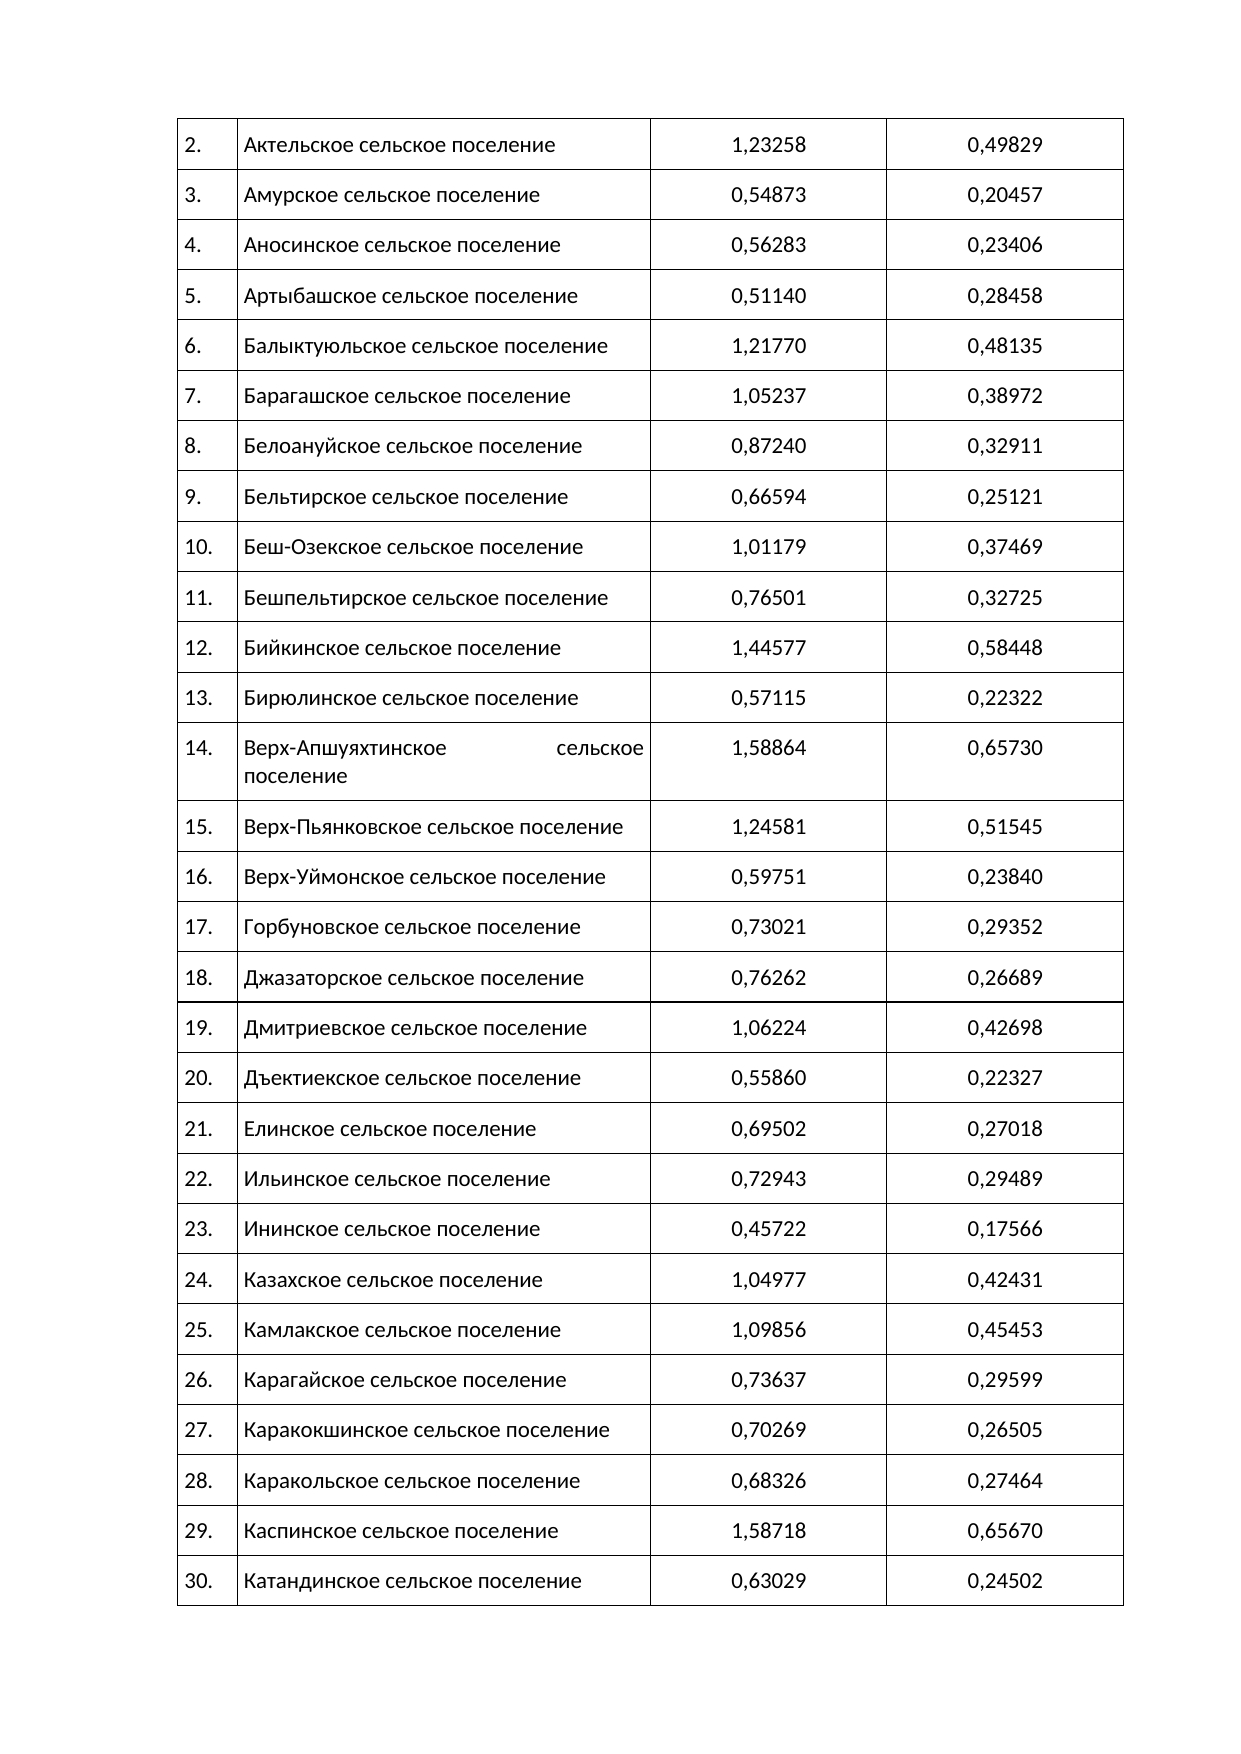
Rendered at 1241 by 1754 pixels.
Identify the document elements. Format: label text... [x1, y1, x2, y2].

table_cell 0,29352 [887, 902, 1123, 951]
table_cell Белоануйское сельское поселение [238, 421, 650, 470]
table_cell 0,69502 [651, 1103, 886, 1152]
table_cell 1,58718 [651, 1506, 886, 1555]
table_cell 18. [178, 952, 237, 1001]
table_cell Верх-Пьянковское сельское поселение [238, 801, 650, 851]
table_cell 17. [178, 902, 237, 951]
table_cell 0,70269 [651, 1405, 886, 1454]
table_cell 0,37469 [887, 522, 1123, 571]
table_cell 0,72943 [651, 1154, 886, 1203]
table_cell 26. [178, 1355, 237, 1404]
table_cell 0,23840 [887, 852, 1123, 901]
table_cell 0,42431 [887, 1254, 1123, 1303]
table_cell 0,66594 [651, 471, 886, 521]
table_cell 11. [178, 572, 237, 621]
table_cell Балыктуюльское сельское поселение [238, 320, 650, 370]
table_cell 3. [178, 170, 237, 219]
table_cell 1,04977 [651, 1254, 886, 1303]
table_cell 0,38972 [887, 371, 1123, 420]
table_cell 1,21770 [651, 320, 886, 370]
table_cell Барагашское сельское поселение [238, 371, 650, 420]
table_cell 19. [178, 1003, 237, 1052]
table_cell 0,76262 [651, 952, 886, 1001]
table_cell 0,65670 [887, 1506, 1123, 1555]
table_cell Дмитриевское сельское поселение [238, 1003, 650, 1052]
table_cell 0,29489 [887, 1154, 1123, 1203]
table_cell Верх-Апшуяхтинское сельское поселение [238, 723, 650, 800]
table_cell 0,32911 [887, 421, 1123, 470]
table_cell 0,26689 [887, 952, 1123, 1001]
table_cell 0,22322 [887, 673, 1123, 722]
table_cell 1,44577 [651, 622, 886, 672]
table_cell Ининское сельское поселение [238, 1204, 650, 1253]
table_cell 0,56283 [651, 220, 886, 269]
table_cell 1,05237 [651, 371, 886, 420]
table_cell Елинское сельское поселение [238, 1103, 650, 1152]
table_cell 27. [178, 1405, 237, 1454]
table_cell 1,09856 [651, 1304, 886, 1354]
table_cell 25. [178, 1304, 237, 1354]
table_cell 0,51545 [887, 801, 1123, 851]
table_cell 0,58448 [887, 622, 1123, 672]
table_cell Бирюлинское сельское поселение [238, 673, 650, 722]
table_cell 29. [178, 1506, 237, 1555]
table_cell 20. [178, 1053, 237, 1102]
table_cell Казахское сельское поселение [238, 1254, 650, 1303]
table_cell 0,17566 [887, 1204, 1123, 1253]
table_cell 1,24581 [651, 801, 886, 851]
table_cell 0,23406 [887, 220, 1123, 269]
table_cell 1,58864 [651, 723, 886, 800]
table_cell Верх-Уймонское сельское поселение [238, 852, 650, 901]
table_cell 2. [178, 119, 237, 168]
table_cell 0,45722 [651, 1204, 886, 1253]
table_cell 9. [178, 471, 237, 521]
table_cell 0,57115 [651, 673, 886, 722]
table_cell 0,65730 [887, 723, 1123, 800]
table_cell Амурское сельское поселение [238, 170, 650, 219]
table_cell 0,24502 [887, 1556, 1123, 1605]
table_cell Каспинское сельское поселение [238, 1506, 650, 1555]
table_cell 23. [178, 1204, 237, 1253]
table_cell 10. [178, 522, 237, 571]
table_cell Аносинское сельское поселение [238, 220, 650, 269]
table_cell 0,49829 [887, 119, 1123, 168]
table_cell Джазаторское сельское поселение [238, 952, 650, 1001]
table_cell 1,06224 [651, 1003, 886, 1052]
table_cell 6. [178, 320, 237, 370]
table_cell 0,63029 [651, 1556, 886, 1605]
table_cell 13. [178, 673, 237, 722]
table_cell 0,54873 [651, 170, 886, 219]
table_cell Каракокшинское сельское поселение [238, 1405, 650, 1454]
table_cell 1,23258 [651, 119, 886, 168]
table_cell 0,27018 [887, 1103, 1123, 1152]
table_cell 0,76501 [651, 572, 886, 621]
table_cell 0,27464 [887, 1455, 1123, 1504]
table_cell 8. [178, 421, 237, 470]
table_cell Камлакское сельское поселение [238, 1304, 650, 1354]
table_cell 0,73021 [651, 902, 886, 951]
table_cell 0,68326 [651, 1455, 886, 1504]
table_cell 0,51140 [651, 270, 886, 319]
table_cell Беш-Озекское сельское поселение [238, 522, 650, 571]
table_cell 0,48135 [887, 320, 1123, 370]
table_cell 0,28458 [887, 270, 1123, 319]
table_cell 15. [178, 801, 237, 851]
table_cell Ильинское сельское поселение [238, 1154, 650, 1203]
table_cell 21. [178, 1103, 237, 1152]
table_cell 0,73637 [651, 1355, 886, 1404]
table_cell 0,42698 [887, 1003, 1123, 1052]
table_cell 0,25121 [887, 471, 1123, 521]
table_cell 0,26505 [887, 1405, 1123, 1454]
table_cell 0,32725 [887, 572, 1123, 621]
table_cell 4. [178, 220, 237, 269]
table_cell 0,55860 [651, 1053, 886, 1102]
table_cell Дъектиекское сельское поселение [238, 1053, 650, 1102]
table_cell 0,59751 [651, 852, 886, 901]
table_cell 0,87240 [651, 421, 886, 470]
table_cell Актельское сельское поселение [238, 119, 650, 168]
table_cell 14. [178, 723, 237, 800]
table_cell Карагайское сельское поселение [238, 1355, 650, 1404]
table_cell 28. [178, 1455, 237, 1504]
table_cell 0,29599 [887, 1355, 1123, 1404]
table_cell 0,45453 [887, 1304, 1123, 1354]
table_cell Бешпельтирское сельское поселение [238, 572, 650, 621]
table_cell Катандинское сельское поселение [238, 1556, 650, 1605]
table_cell Бийкинское сельское поселение [238, 622, 650, 672]
table_cell 7. [178, 371, 237, 420]
table_cell Каракольское сельское поселение [238, 1455, 650, 1504]
table_cell 24. [178, 1254, 237, 1303]
table_cell 0,22327 [887, 1053, 1123, 1102]
table_cell 30. [178, 1556, 237, 1605]
table_cell Бельтирское сельское поселение [238, 471, 650, 521]
table_cell 12. [178, 622, 237, 672]
table_cell Горбуновское сельское поселение [238, 902, 650, 951]
table_cell 1,01179 [651, 522, 886, 571]
table_cell 0,20457 [887, 170, 1123, 219]
table_cell 5. [178, 270, 237, 319]
table_cell 16. [178, 852, 237, 901]
table_cell 22. [178, 1154, 237, 1203]
table_cell Артыбашское сельское поселение [238, 270, 650, 319]
